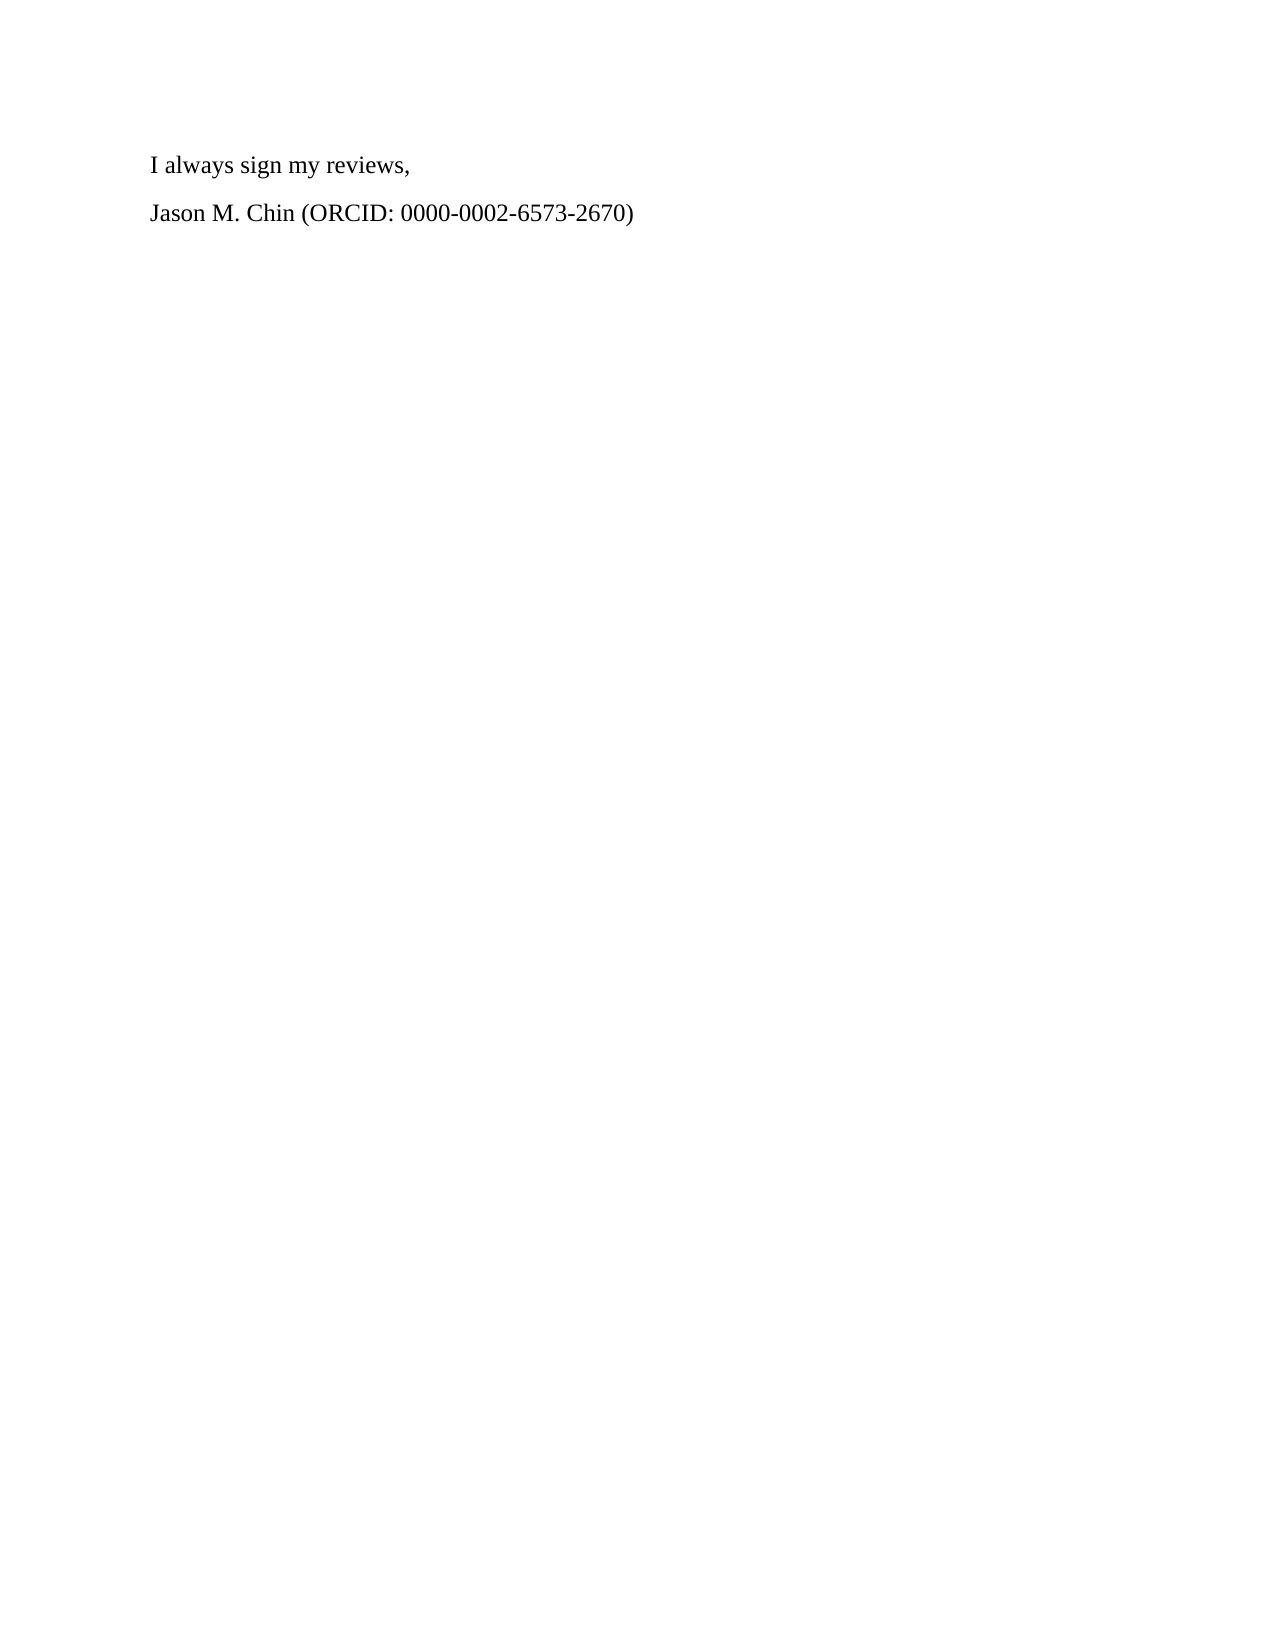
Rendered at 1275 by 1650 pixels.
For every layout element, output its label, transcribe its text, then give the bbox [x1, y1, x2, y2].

text Jason M. Chin (ORCID: 0000-0002-6573-2670) [150, 198, 1125, 226]
text I always sign my reviews, [150, 150, 1125, 179]
